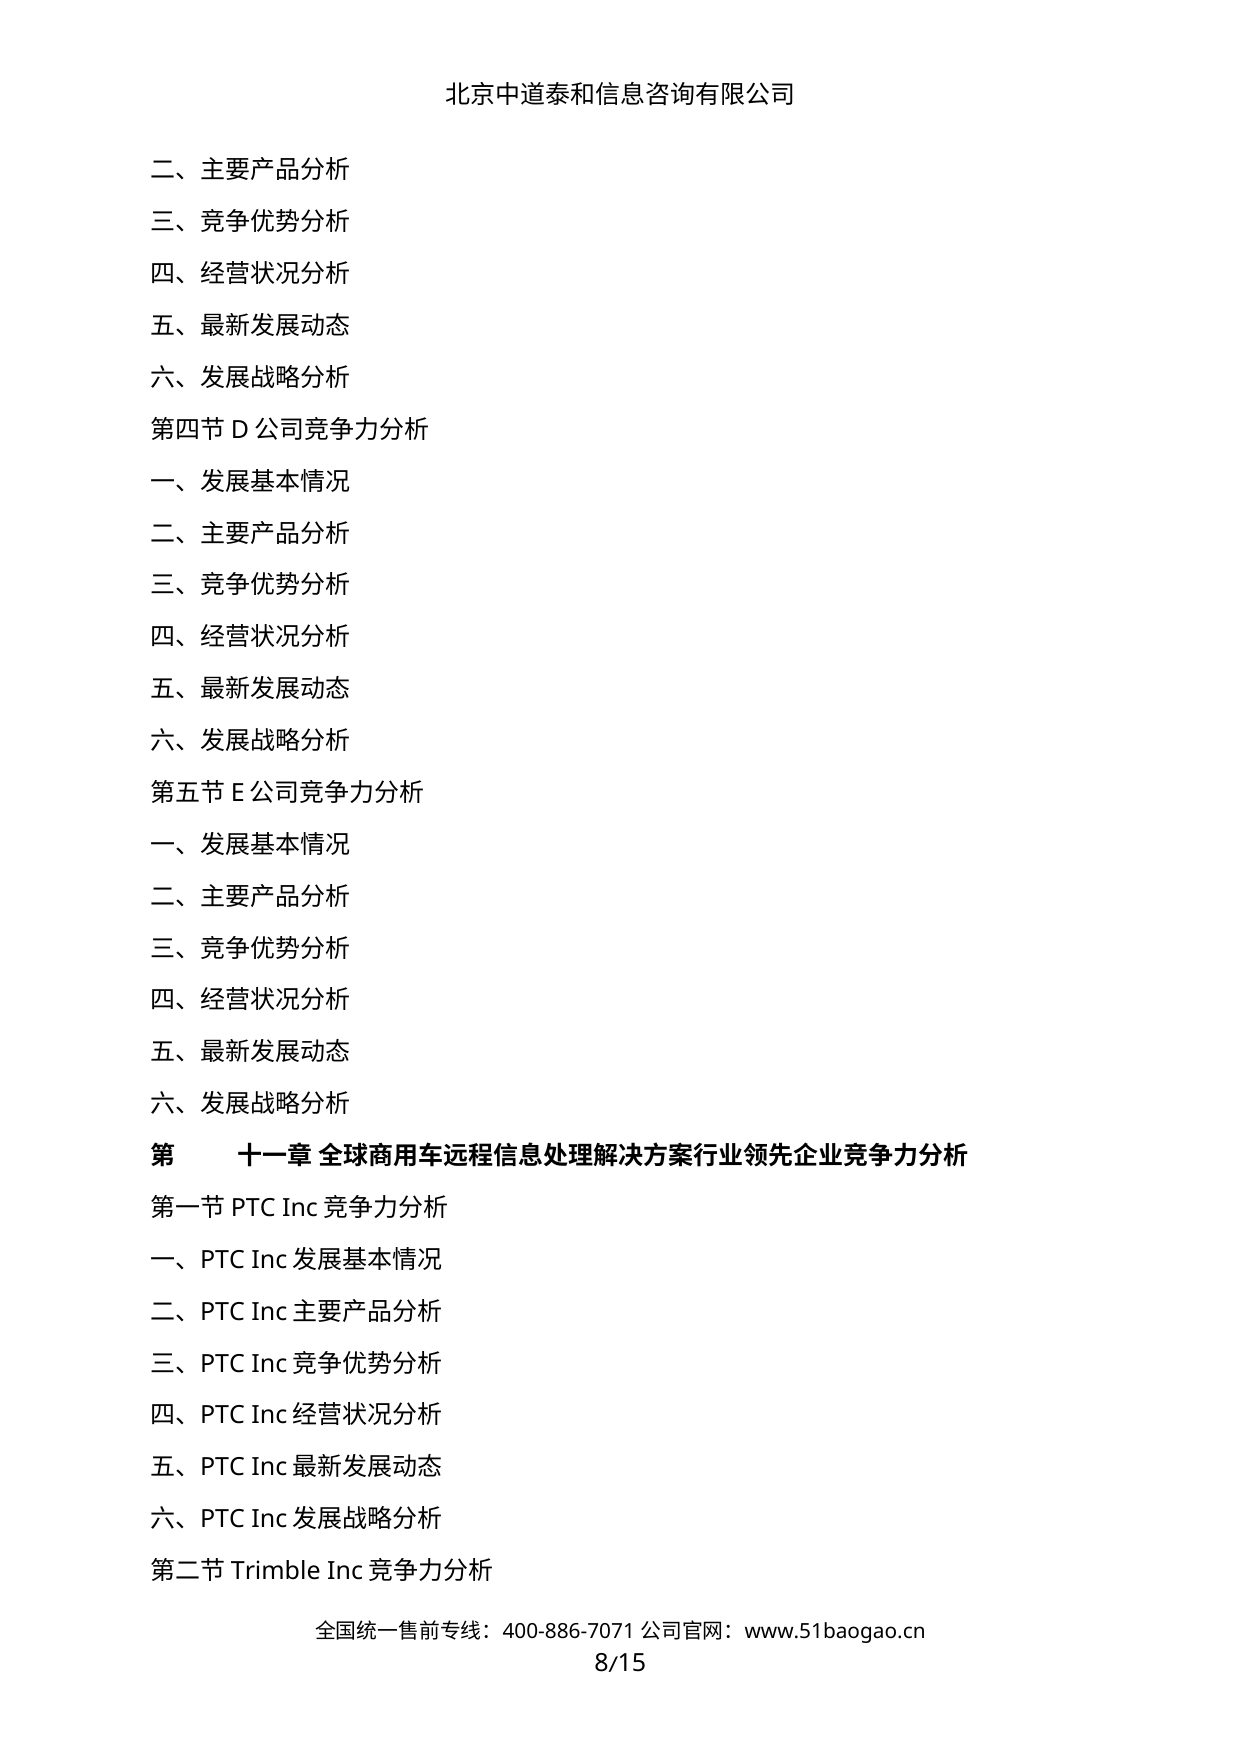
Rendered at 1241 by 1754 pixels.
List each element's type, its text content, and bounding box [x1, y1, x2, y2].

text 六、РТС Іnс发展战略分析 [150, 1499, 1090, 1535]
text 第四节 D公司竞争力分析 [150, 409, 1090, 446]
text 五、最新发展动态 [150, 306, 1090, 342]
text 第一节 РТС Іnс竞争力分析 [150, 1187, 1090, 1224]
text 五、РТС Іnс最新发展动态 [150, 1447, 1090, 1483]
text 三、竞争优势分析 [150, 928, 1090, 964]
text 一、发展基本情况 [150, 824, 1090, 861]
text 四、经营状况分析 [150, 617, 1090, 653]
text 三、竞争优势分析 [150, 202, 1090, 238]
text 五、最新发展动态 [150, 669, 1090, 705]
text 第 十一章 全球商用车远程信息处理解决方案行业领先企业竞争力分析 [150, 1136, 1090, 1172]
text 六、发展战略分析 [150, 357, 1090, 394]
text 二、主要产品分析 [150, 876, 1090, 912]
text 二、主要产品分析 [150, 150, 1090, 186]
text 四、经营状况分析 [150, 980, 1090, 1016]
text 四、РТС Іnс经营状况分析 [150, 1395, 1090, 1431]
text 四、经营状况分析 [150, 254, 1090, 290]
text 三、竞争优势分析 [150, 565, 1090, 601]
text 五、最新发展动态 [150, 1032, 1090, 1068]
text 六、发展战略分析 [150, 1084, 1090, 1120]
text 二、主要产品分析 [150, 513, 1090, 549]
text 二、РТС Іnс主要产品分析 [150, 1291, 1090, 1327]
text 三、РТС Іnс竞争优势分析 [150, 1343, 1090, 1379]
text 第五节 E公司竞争力分析 [150, 772, 1090, 809]
text 一、发展基本情况 [150, 461, 1090, 497]
text 六、发展战略分析 [150, 721, 1090, 757]
text 第二节 Тrіmblе Іnс竞争力分析 [150, 1551, 1090, 1587]
text 一、РТС Іnс发展基本情况 [150, 1239, 1090, 1276]
